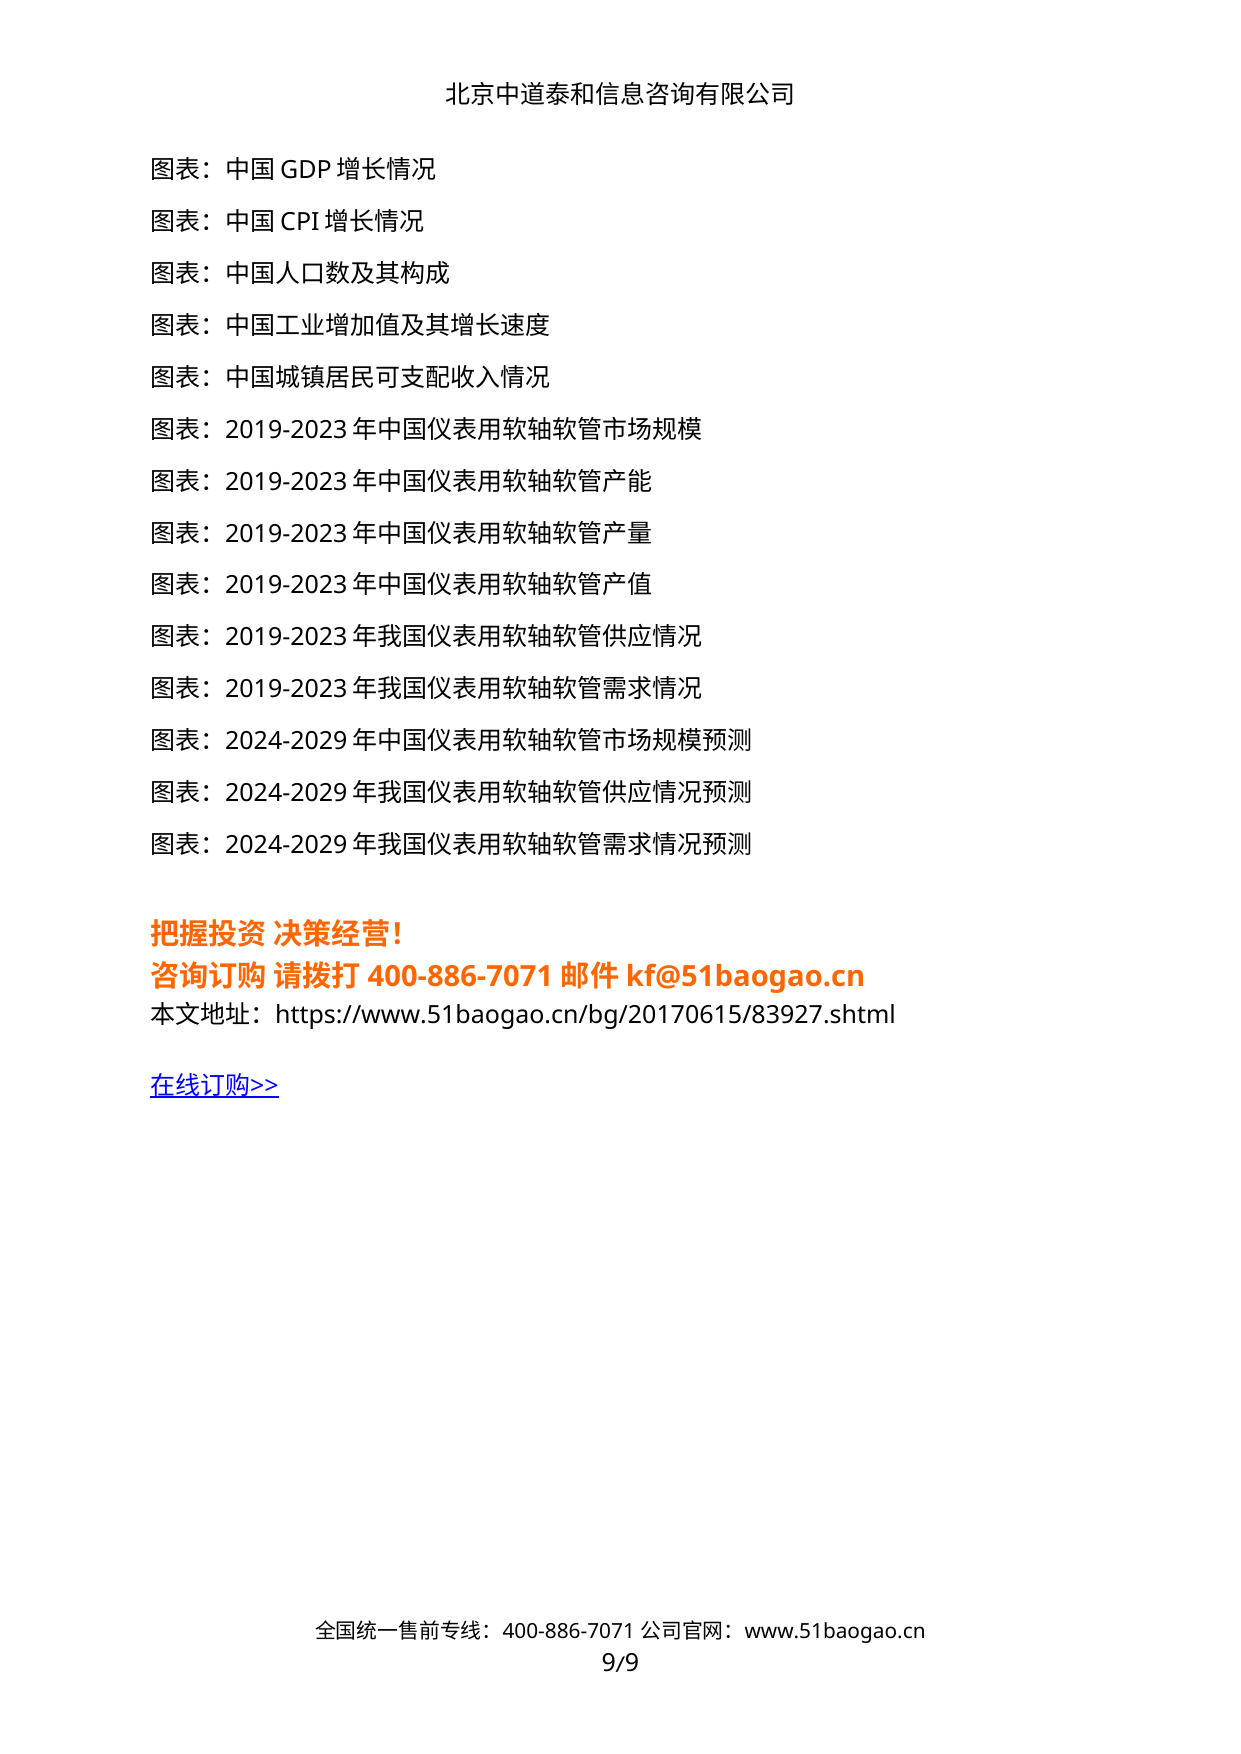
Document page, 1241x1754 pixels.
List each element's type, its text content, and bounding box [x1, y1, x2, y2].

text 图表：2024-2029年我国仪表用软轴软管供应情况预测 [150, 772, 1090, 809]
text 图表：2024-2029年中国仪表用软轴软管市场规模预测 [150, 721, 1090, 757]
text 图表：2019-2023年我国仪表用软轴软管供应情况 [150, 617, 1090, 653]
text 图表：2019-2023年中国仪表用软轴软管市场规模 [150, 409, 1090, 446]
text 图表：2019-2023年中国仪表用软轴软管产量 [150, 513, 1090, 549]
text 图表：中国GDP增长情况 [150, 150, 1090, 186]
text 图表：中国CPI增长情况 [150, 202, 1090, 238]
text 图表：中国城镇居民可支配收入情况 [150, 357, 1090, 394]
text 图表：2024-2029年我国仪表用软轴软管需求情况预测 [150, 824, 1090, 861]
text 图表：中国工业增加值及其增长速度 [150, 306, 1090, 342]
text 把握投资 决策经营！咨询订购 请拨打 400-886-7071 邮件 kf@51baogao.cn本文地址：https://www.51baogao.cn/bg/20170615/83927.shtml [150, 876, 1090, 1031]
text 图表：2019-2023年中国仪表用软轴软管产能 [150, 461, 1090, 497]
text 图表：中国人口数及其构成 [150, 254, 1090, 290]
text 在线订购>> [150, 1031, 1090, 1102]
text 图表：2019-2023年我国仪表用软轴软管需求情况 [150, 669, 1090, 705]
text 图表：2019-2023年中国仪表用软轴软管产值 [150, 565, 1090, 601]
